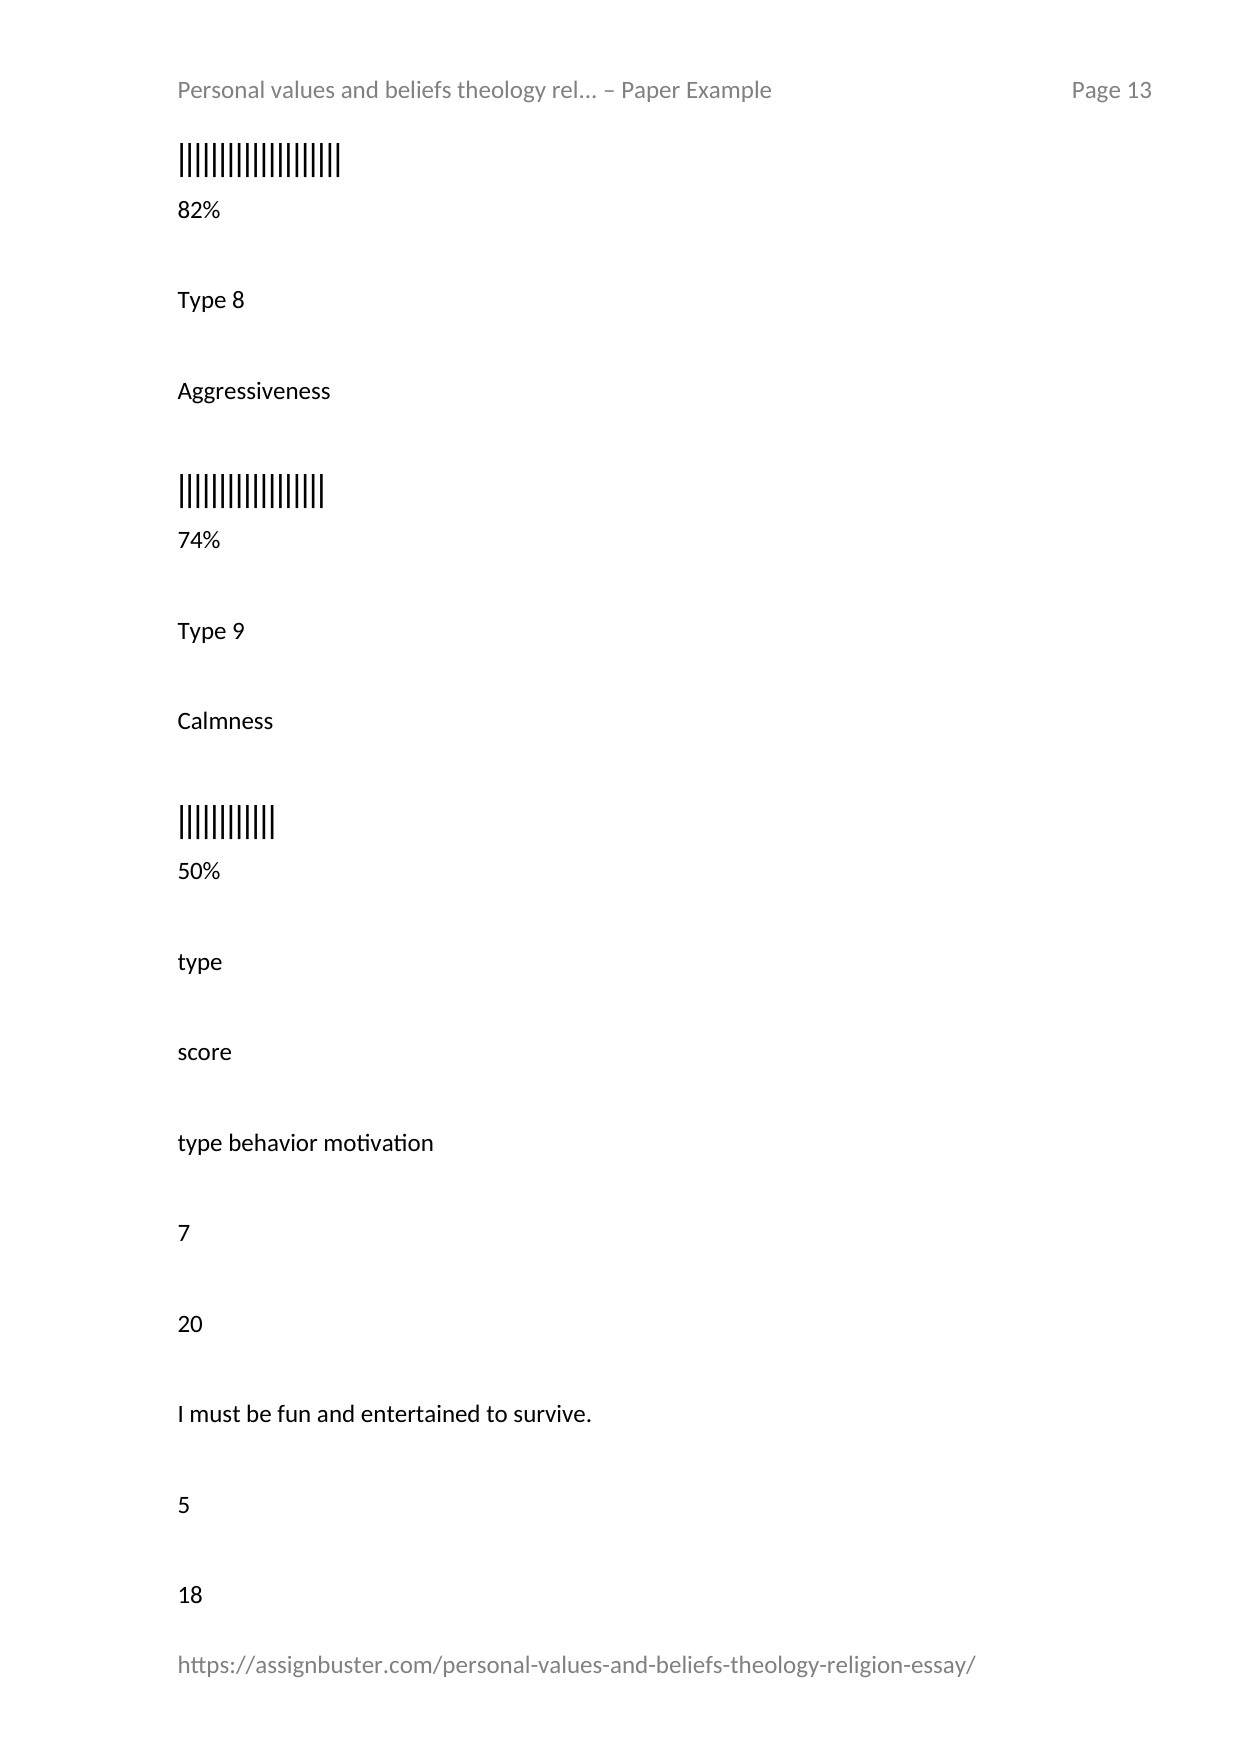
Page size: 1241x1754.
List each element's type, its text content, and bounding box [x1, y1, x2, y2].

text 74% [177, 524, 1152, 555]
text 50% [177, 855, 1152, 886]
text score [177, 1036, 1152, 1067]
text Aggressiveness [177, 375, 1152, 405]
text 82% [177, 194, 1152, 224]
text Type 8 [177, 284, 1152, 315]
subtitle |||||||||||||||||| [177, 465, 1152, 508]
text 20 [177, 1308, 1152, 1338]
text type [177, 946, 1152, 976]
text Type 9 [177, 615, 1152, 646]
text I must be fun and entertained to survive. [177, 1398, 1152, 1429]
subtitle |||||||||||||||||||| [177, 135, 1152, 178]
text 7 [177, 1217, 1152, 1248]
text 18 [177, 1579, 1152, 1610]
text type behavior motivation [177, 1127, 1152, 1157]
subtitle |||||||||||| [177, 796, 1152, 839]
text Calmness [177, 706, 1152, 736]
text 5 [177, 1489, 1152, 1519]
